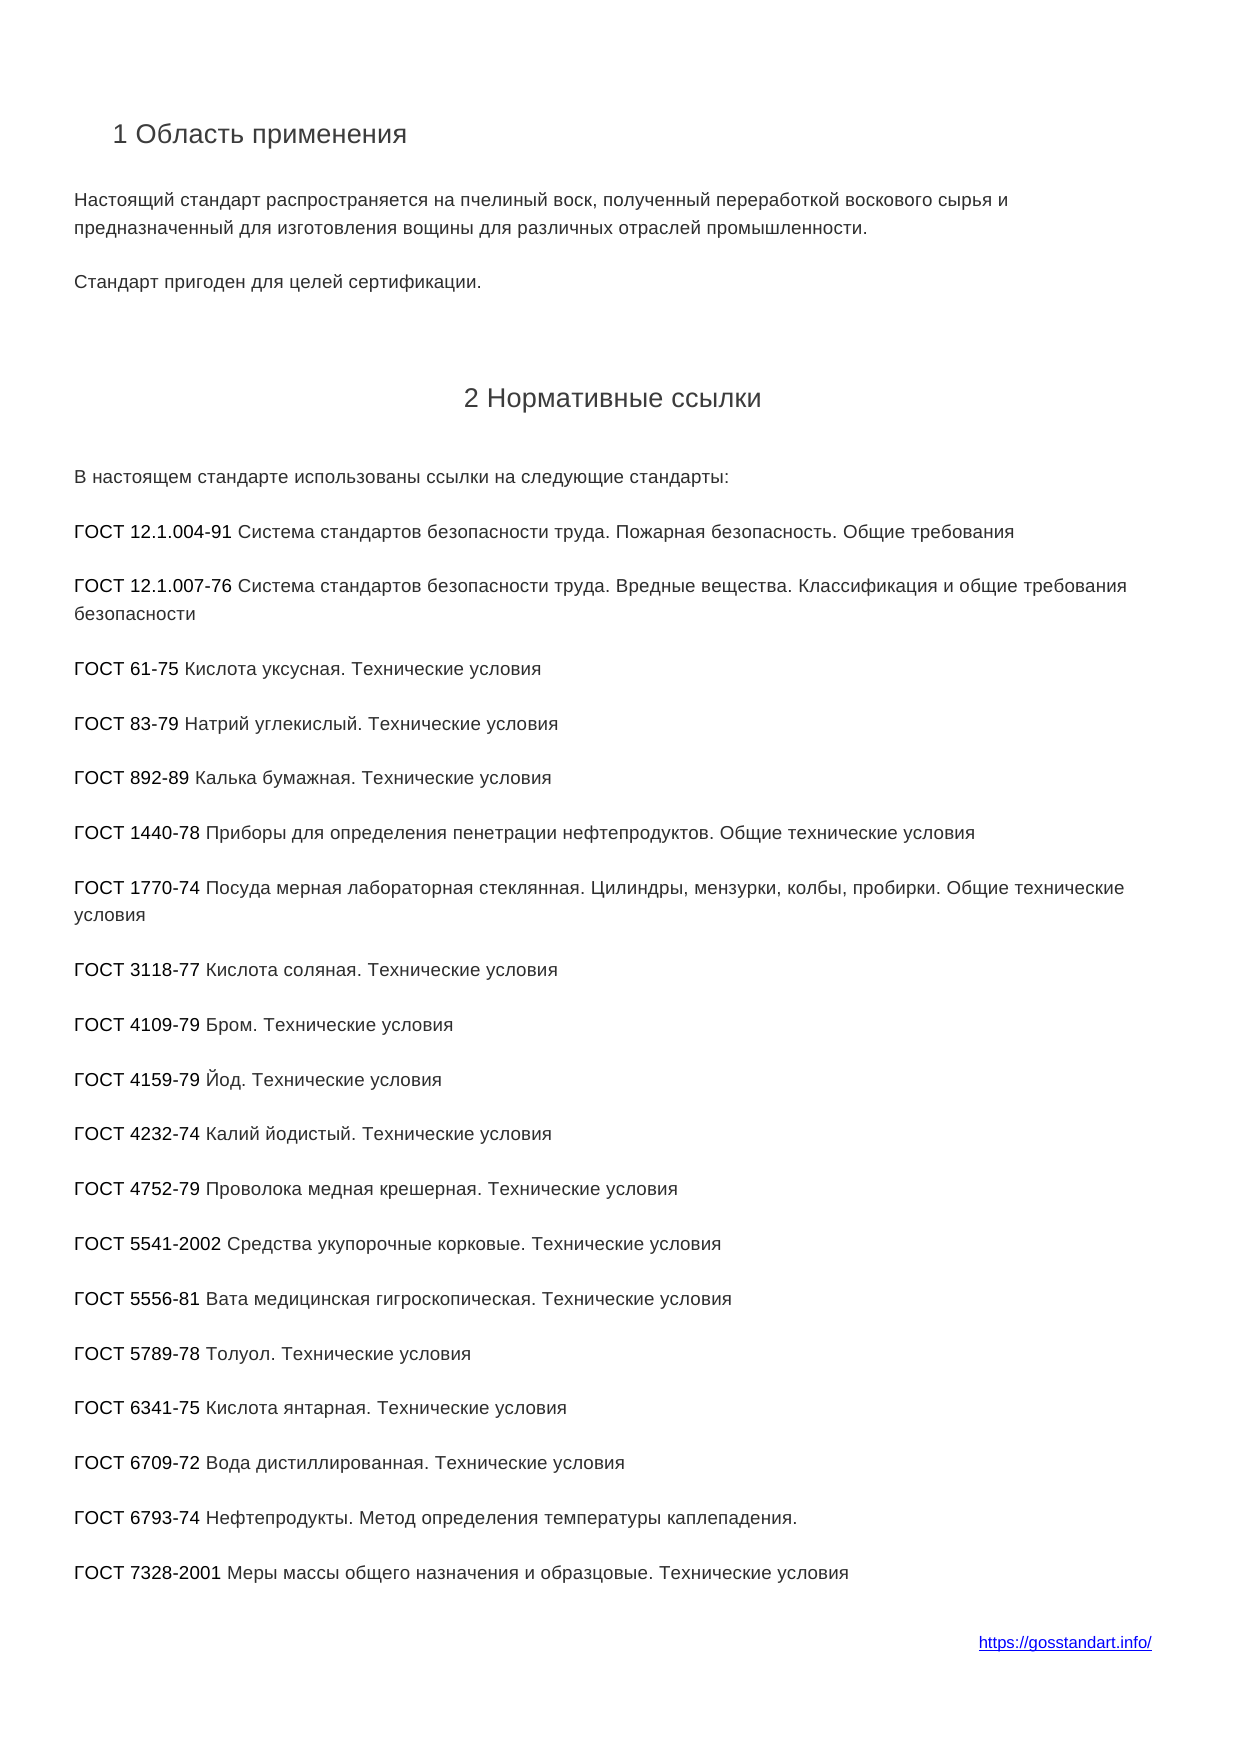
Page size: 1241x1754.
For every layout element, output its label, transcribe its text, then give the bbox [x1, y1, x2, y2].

text Настоящий стандарт распространяется на пчелиный воск, полученный переработкой воскового сырья и предназначенный для изготовления вощины для различных отраслей промышленности. Стандарт пригоден для целей сертификации. [74, 156, 1152, 349]
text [74, 432, 1152, 1611]
text 1 Область применения [74, 118, 1152, 149]
subtitle 2 Нормативные ссылки [74, 382, 1152, 413]
